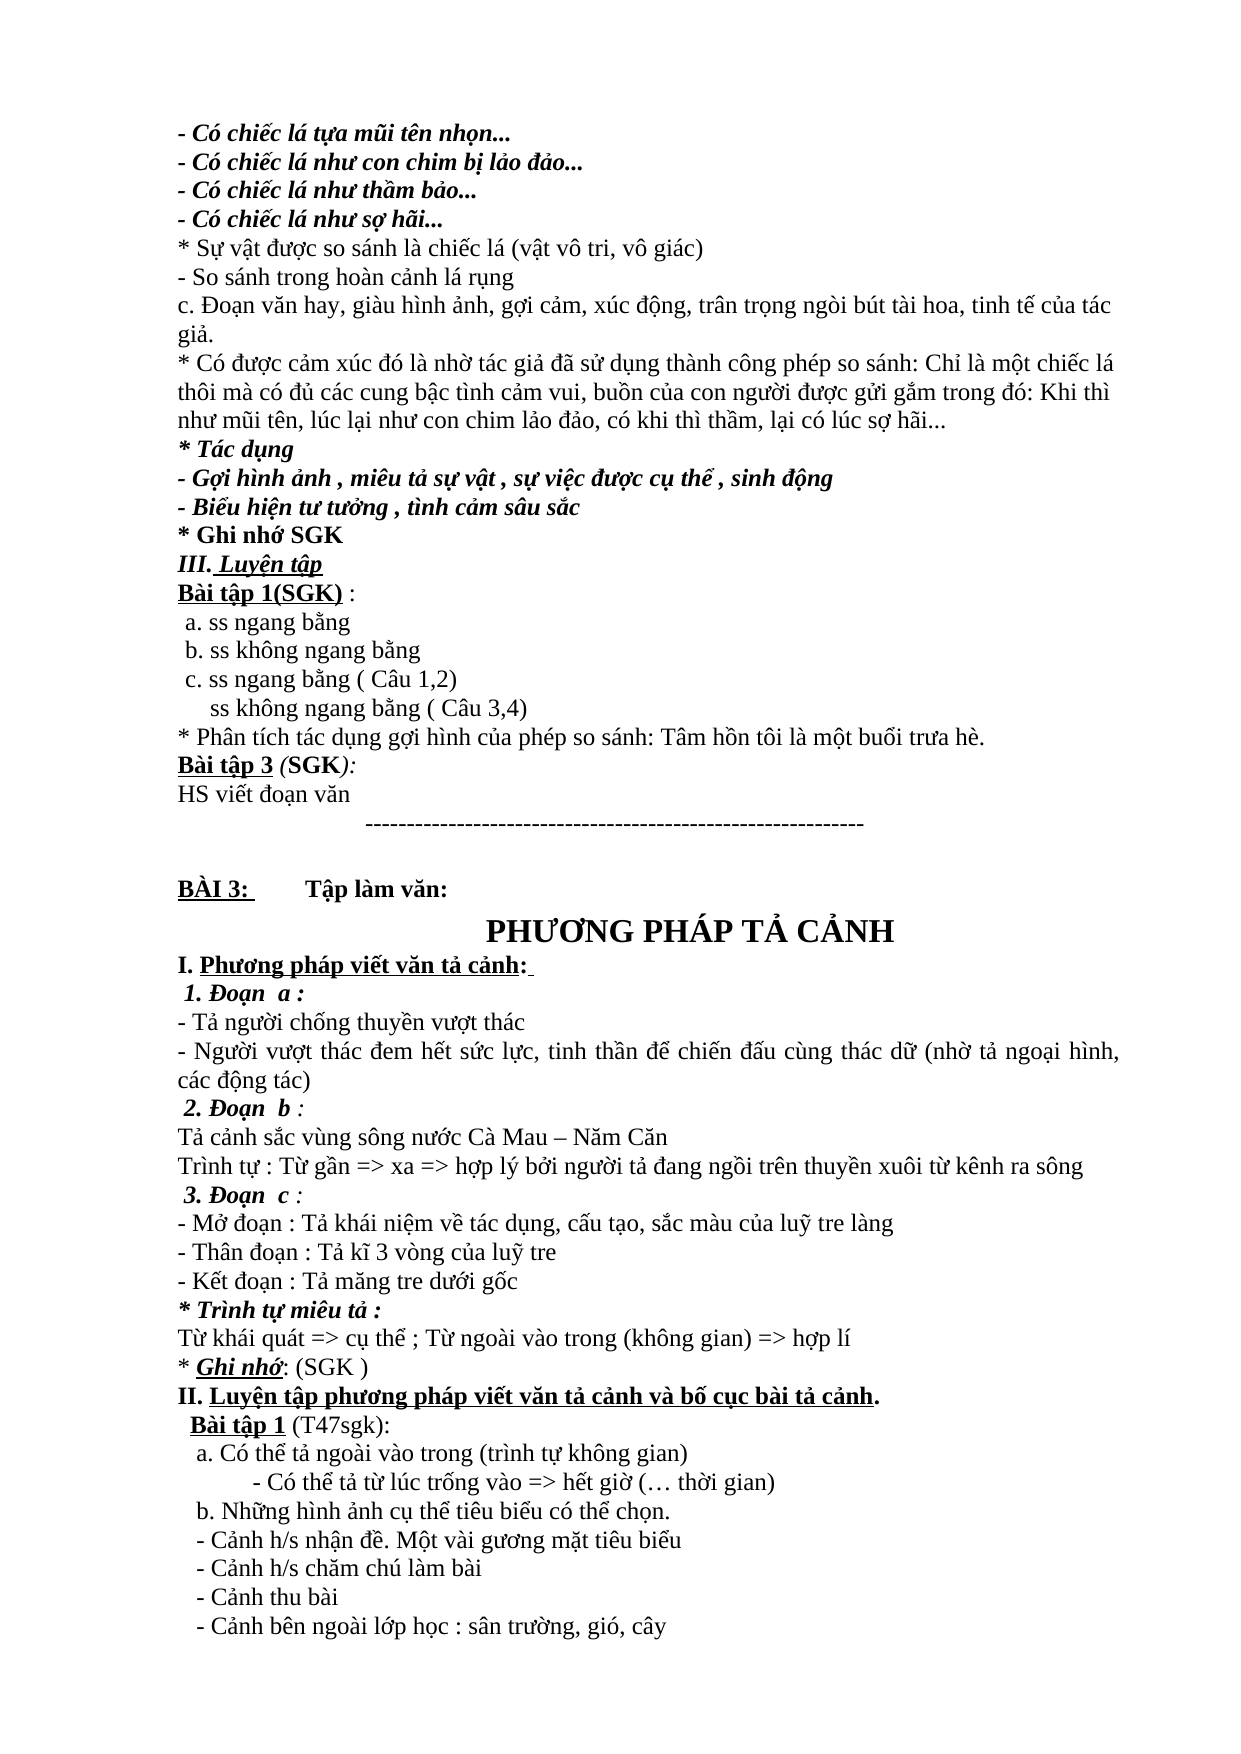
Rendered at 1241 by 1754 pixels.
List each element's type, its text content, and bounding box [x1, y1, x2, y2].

text a. Có thể tả ngoài vào trong (trình tự không gian) [177, 1438, 1122, 1467]
text - Có chiếc lá như con chim bị lảo đảo... [177, 147, 1122, 176]
text Từ khái quát => cụ thể ; Từ ngoài vào trong (không gian) => hợp lí [177, 1323, 1122, 1352]
text I. Phương pháp viết văn tả cảnh: [177, 950, 1122, 978]
text c. Đoạn văn hay, giàu hình ảnh, gợi cảm, xúc động, trân trọng ngòi bút tài hoa, tinh tế của tác giả. [177, 291, 1122, 348]
text - Gợi hình ảnh , miêu tả sự vật , sự việc được cụ thể , sinh động [177, 463, 1122, 492]
text 1. Đoạn a : [177, 978, 1122, 1007]
text - Người vượt thác đem hết sức lực, tinh thần để chiến đấu cùng thác dữ (nhờ tả ngoại hình, các động tác) [177, 1036, 1122, 1093]
text Bài tập 1 (T47sgk): [177, 1410, 1122, 1438]
text * Tác dụng [177, 434, 1122, 463]
text - Có chiếc lá như sợ hãi... [177, 204, 1122, 233]
text - So sánh trong hoàn cảnh lá rụng [177, 262, 1122, 291]
text * Trình tự miêu tả : [177, 1295, 1122, 1323]
text - Biểu hiện tư tưởng , tình cảm sâu sắc [177, 492, 1122, 521]
text - Cảnh bên ngoài lớp học : sân trường, gió, cây [177, 1611, 1122, 1640]
text - Có chiếc lá như thầm bảo... [177, 176, 1122, 204]
text c. ss ngang bằng ( Câu 1,2) [185, 664, 1122, 693]
text * Có được cảm xúc đó là nhờ tác giả đã sử dụng thành công phép so sánh: Chỉ là một chiếc lá thôi mà có đủ các cung bậc tình cảm vui, buồn của con người được gửi gắm trong đó: Khi thì như mũi tên, lúc lại như con chim lảo đảo, có khi thì thầm, lại có lúc sợ hãi... [177, 348, 1122, 434]
text III. Luyện tập [177, 549, 1122, 578]
text HS viết đoạn văn [177, 779, 1122, 808]
text - Tả người chống thuyền vượt thác [177, 1007, 1122, 1036]
text - Cảnh h/s nhận đề. Một vài gương mặt tiêu biểu [177, 1525, 1122, 1553]
text a. ss ngang bằng [185, 607, 1122, 636]
text b. ss không ngang bằng [185, 636, 1122, 664]
text * Sự vật được so sánh là chiếc lá (vật vô tri, vô giác) [177, 233, 1122, 262]
text * Ghi nhớ: (SGK ) [177, 1352, 1122, 1381]
text Bài tập 1(SGK) : [177, 578, 1122, 607]
text - Có chiếc lá tựa mũi tên nhọn... [177, 118, 1122, 147]
text Tả cảnh sắc vùng sông nước Cà Mau – Năm Căn [177, 1122, 1122, 1151]
text ss không ngang bằng ( Câu 3,4) [185, 693, 1122, 722]
text 3. Đoạn c : [177, 1180, 1122, 1208]
text * Ghi nhớ SGK [177, 521, 1122, 549]
text - Kết đoạn : Tả măng tre dưới gốc [177, 1266, 1122, 1295]
text ------------------------------------------------------------ [177, 808, 1122, 837]
text II. Luyện tập phương pháp viết văn tả cảnh và bố cục bài tả cảnh. [177, 1381, 1122, 1410]
text - Thân đoạn : Tả kĩ 3 vòng của luỹ tre [177, 1237, 1122, 1266]
text BÀI 3: Tập làm văn: [177, 874, 1122, 903]
text Bài tập 3 (SGK): [177, 751, 1122, 779]
text - Cảnh h/s chăm chú làm bài [177, 1553, 1122, 1582]
text - Mở đoạn : Tả khái niệm về tác dụng, cấu tạo, sắc màu của luỹ tre làng [177, 1208, 1122, 1237]
text Trình tự : Từ gần => xa => hợp lý bởi người tả đang ngồi trên thuyền xuôi từ kênh ra sông [177, 1151, 1122, 1180]
text * Phân tích tác dụng gợi hình của phép so sánh: Tâm hồn tôi là một buổi trưa hè. [177, 722, 1122, 751]
text - Có thể tả từ lúc trống vào => hết giờ (… thời gian) [177, 1467, 1122, 1496]
text - Cảnh thu bài [177, 1582, 1122, 1611]
text PHƯƠNG PHÁP TẢ CẢNH [177, 911, 1122, 950]
text b. Những hình ảnh cụ thể tiêu biểu có thể chọn. [177, 1496, 1122, 1525]
text 2. Đoạn b : [177, 1093, 1122, 1122]
